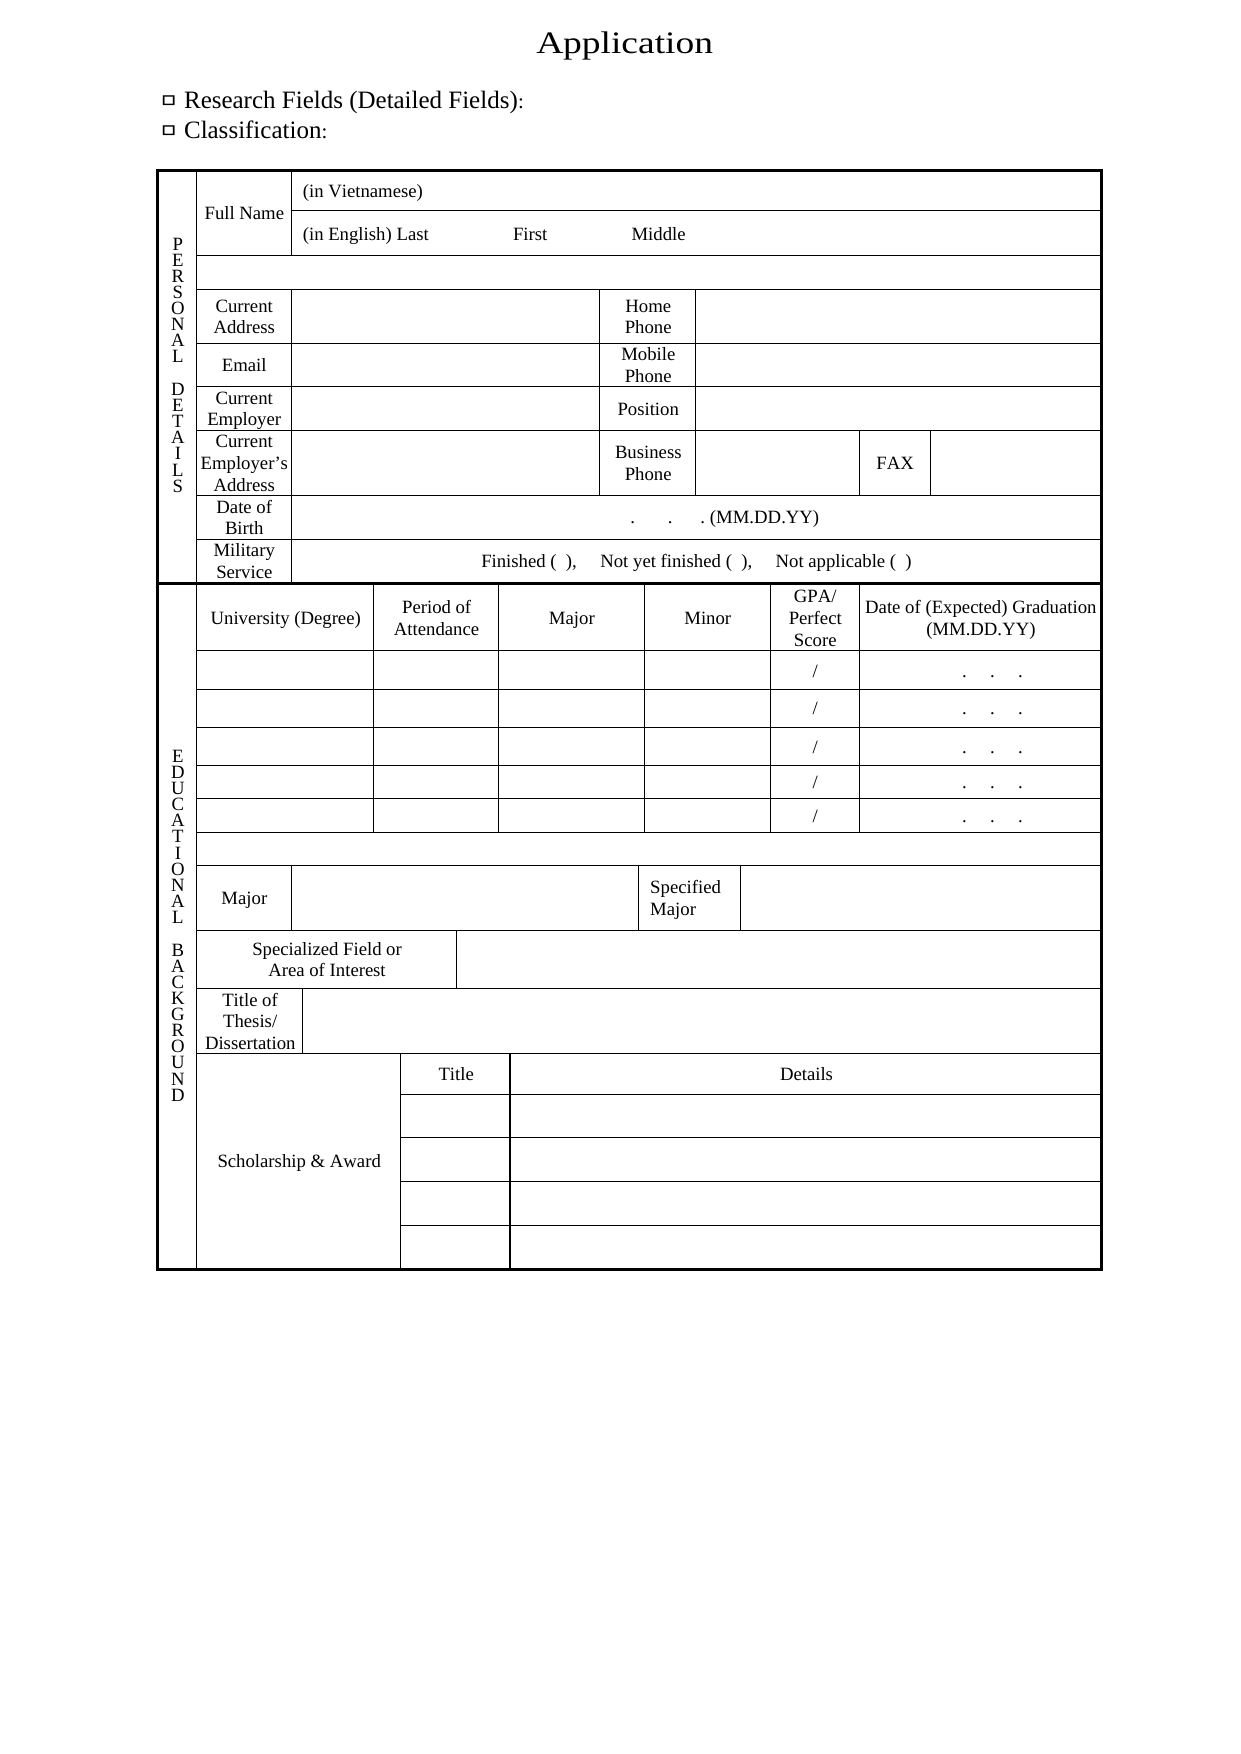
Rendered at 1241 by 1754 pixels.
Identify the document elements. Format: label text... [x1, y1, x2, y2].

table_cell Military Service [197, 540, 291, 582]
table_cell Date of Birth [197, 496, 291, 539]
table_cell [696, 387, 1100, 430]
table_cell . . . [860, 651, 1100, 688]
table_cell E D U C A T I O N A L B A C K G R O U N D [159, 585, 196, 1268]
table_cell [303, 989, 1100, 1053]
table_cell Date of (Expected) Graduation (MM.DD.YY) [860, 585, 1100, 650]
table_cell [197, 256, 1100, 289]
table_cell [401, 1138, 509, 1181]
table_cell Current Address [197, 290, 291, 342]
table_cell Specified Major [639, 866, 740, 930]
table_cell [197, 651, 373, 688]
table_cell . . . [860, 728, 1100, 765]
table_cell [511, 1182, 1100, 1225]
table_cell [511, 1138, 1100, 1181]
table_header P E R S O N A L D E T A I L S [159, 172, 196, 582]
table_cell Business Phone [600, 431, 695, 495]
table_cell Period of Attendance [374, 585, 498, 650]
table_cell [499, 651, 644, 688]
table_cell [292, 866, 638, 930]
table_cell . . . [860, 690, 1100, 727]
table_cell [499, 728, 644, 765]
text ㅁ Classification: [159, 114, 1090, 144]
table_cell [645, 799, 770, 832]
table_cell Home Phone [600, 290, 695, 342]
table_cell [197, 766, 373, 798]
table_cell Title of Thesis/ Dissertation [197, 989, 302, 1053]
table_cell FAX [860, 431, 930, 495]
table_cell [197, 728, 373, 765]
table_cell [197, 833, 1100, 864]
table_cell (in English) Last First Middle [292, 211, 1100, 254]
table_cell [292, 344, 599, 386]
table_cell [457, 931, 1100, 988]
table_cell Minor [645, 585, 770, 650]
table_cell Specialized Field or Area of Interest [197, 931, 456, 988]
table_cell Scholarship & Award [197, 1054, 400, 1268]
table_cell [401, 1226, 509, 1268]
table_cell Major [499, 585, 644, 650]
table_header Full Name [197, 172, 291, 254]
table_cell [499, 766, 644, 798]
table_cell [696, 431, 859, 495]
table_cell Email [197, 344, 291, 386]
table_cell Finished ( ), Not yet finished ( ), Not applicable ( ) [292, 540, 1100, 582]
table_cell GPA/ Perfect Score [771, 585, 859, 650]
table_cell [374, 728, 498, 765]
text Application [159, 24, 1090, 60]
table_cell [645, 766, 770, 798]
table_cell [511, 1226, 1100, 1268]
table_cell [374, 799, 498, 832]
table_cell [499, 799, 644, 832]
table_cell [499, 690, 644, 727]
table_cell . . . [860, 799, 1100, 832]
table_cell [292, 431, 599, 495]
table_cell Major [197, 866, 291, 930]
table_cell Position [600, 387, 695, 430]
table_cell [931, 431, 1100, 495]
table_cell [696, 290, 1100, 342]
table_cell / [771, 728, 859, 765]
table_cell [401, 1095, 509, 1137]
table_cell [374, 651, 498, 688]
table_header (in Vietnamese) [292, 172, 1100, 210]
table_cell / [771, 690, 859, 727]
table_cell . . . [860, 766, 1100, 798]
table_cell / [771, 799, 859, 832]
table_cell [197, 799, 373, 832]
table_cell [374, 690, 498, 727]
table_cell [741, 866, 1100, 930]
table_cell / [771, 651, 859, 688]
table_cell Current Employer’s Address [197, 431, 291, 495]
table_cell . . . (MM.DD.YY) [292, 496, 1100, 539]
table_cell [645, 690, 770, 727]
table_cell [197, 690, 373, 727]
table_cell / [771, 766, 859, 798]
table_cell [374, 766, 498, 798]
table_cell [645, 728, 770, 765]
table_cell [292, 290, 599, 342]
table_cell Current Employer [197, 387, 291, 430]
table_cell Details [511, 1054, 1100, 1094]
table_cell Mobile Phone [600, 344, 695, 386]
text ㅁ Research Fields (Detailed Fields): [159, 84, 1090, 114]
table_cell [292, 387, 599, 430]
table_cell [401, 1182, 509, 1225]
table_cell [696, 344, 1100, 386]
table_cell [511, 1095, 1100, 1137]
table_cell [645, 651, 770, 688]
table_cell University (Degree) [197, 585, 373, 650]
table_cell Title [401, 1054, 509, 1094]
